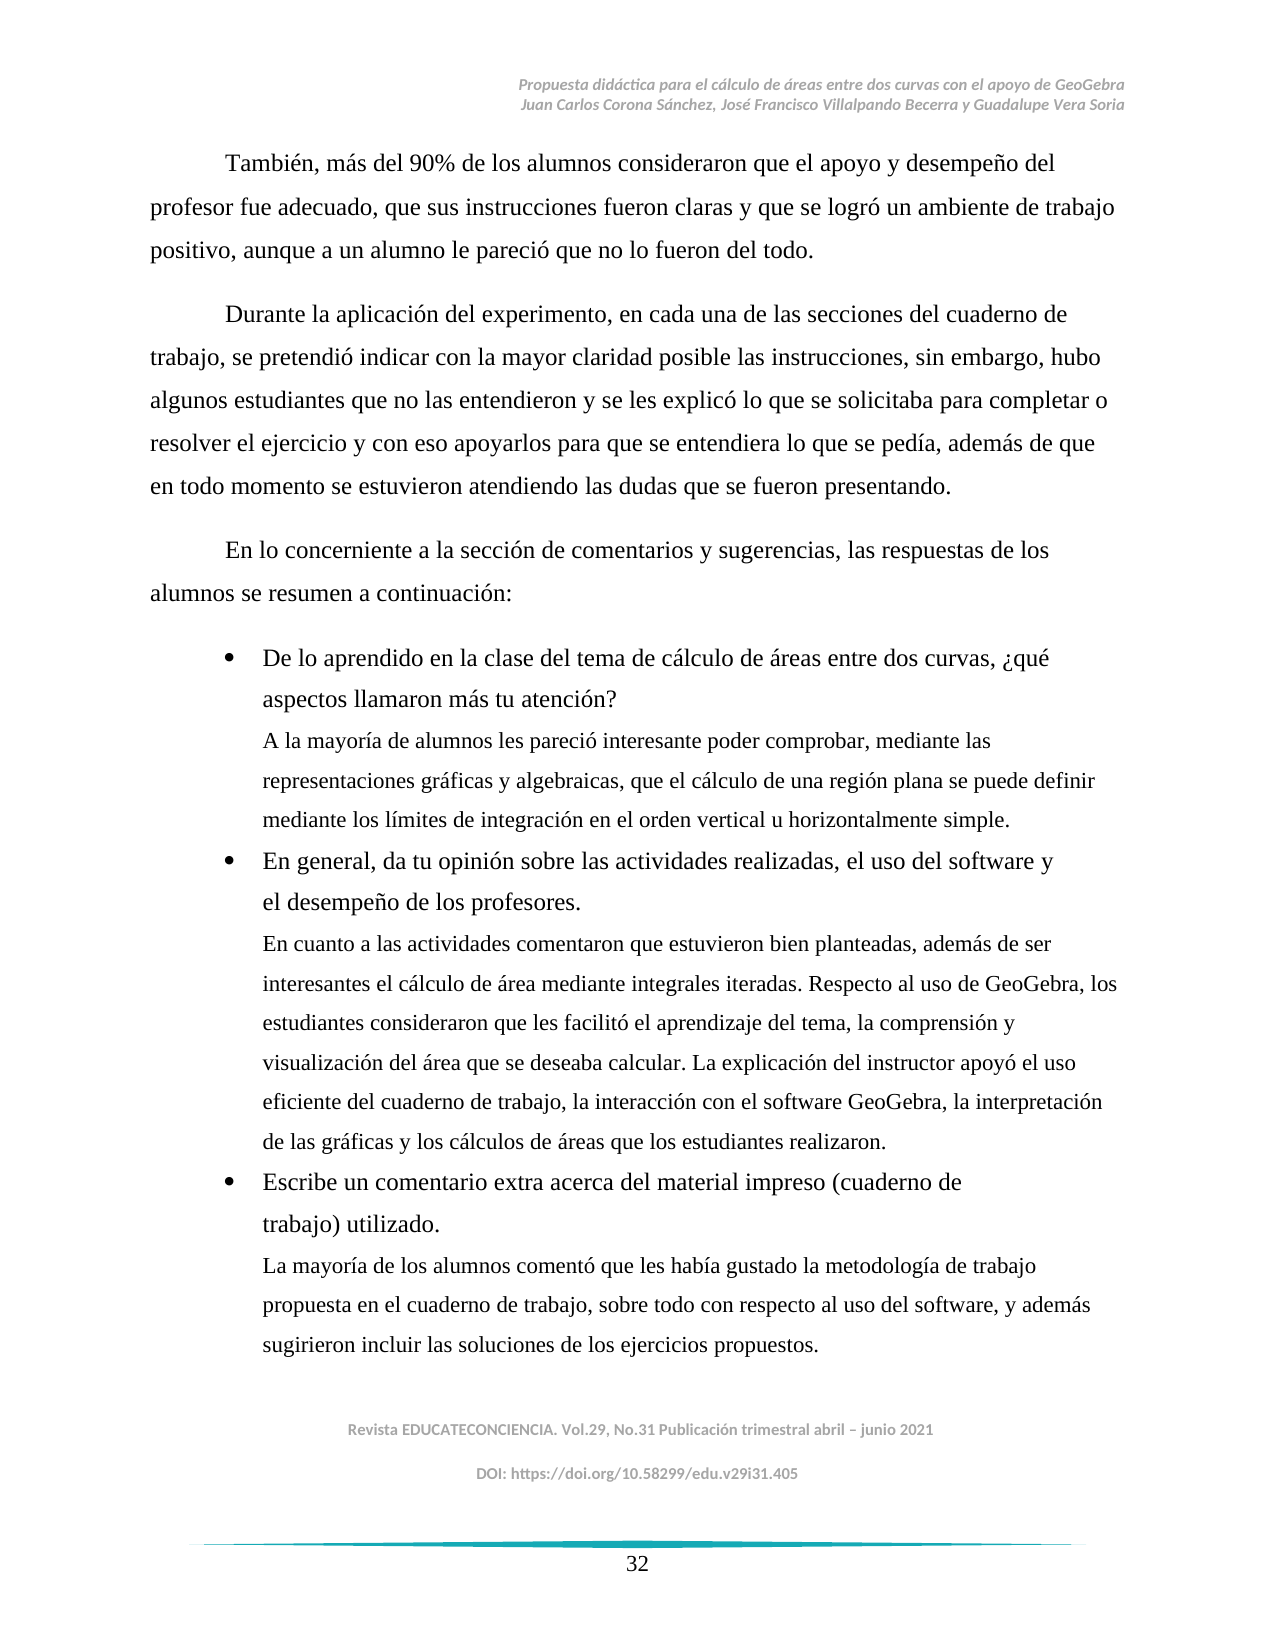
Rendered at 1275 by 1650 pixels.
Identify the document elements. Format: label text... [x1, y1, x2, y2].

text En lo concerniente a la sección de comentarios y sugerencias, las respuestas de los alumnos se resumen a continuación: [150, 535, 1052, 607]
text Durante la aplicación del experimento, en cada una de las secciones del cuaderno de trabajo, se pretendió indicar con la mayor claridad posible las instrucciones, sin embargo, hubo algunos estudiantes que no las entendieron y se les explicó lo que se solicitaba para completar o resolver el ejercicio y con eso apoyarlos para que se entendiera lo que se pedía, además de que en todo momento se estuvieron atendiendo las dudas que se fueron presentando. [150, 299, 1110, 500]
text En cuanto a las actividades comentaron que estuvieron bien planteadas, además de ser interesantes el cálculo de área mediante integrales iteradas. Respecto al uso de GeoGebra, los estudiantes consideraron que les facilitó el aprendizaje del tema, la comprensión y visualización del área que se deseaba calcular. La explicación del instructor apoyó el uso eficiente del cuaderno de trabajo, la interacción con el software GeoGebra, la interpretación de las gráficas y los cálculos de áreas que los estudiantes realizaron. [262, 930, 1120, 1154]
text También, más del 90% de los alumnos consideraron que el apoyo y desempeño del profesor fue adecuado, que sus instrucciones fueron claras y que se logró un ambiente de trabajo positivo, aunque a un alumno le pareció que no lo fueron del todo. [150, 148, 1117, 263]
list De lo aprendido en la clase del tema de cálculo de áreas entre dos curvas, ¿qué aspectos llamaron más tu atención? [225, 643, 1050, 713]
text A la mayoría de alumnos les pareció interesante poder comprobar, mediante las representaciones gráficas y algebraicas, que el cálculo de una región plana se puede definir mediante los límites de integración en el orden vertical u horizontalmente simple. [262, 727, 1098, 833]
list En general, da tu opinión sobre las actividades realizadas, el uso del software y el desempeño de los profesores. [225, 846, 1077, 916]
text La mayoría de los alumnos comentó que les había gustado la metodología de trabajo propuesta en el cuaderno de trabajo, sobre todo con respecto al uso del software, y además sugirieron incluir las soluciones de los ejercicios propuestos. [262, 1252, 1094, 1357]
list Escribe un comentario extra acerca del material impreso (cuaderno de trabajo) utilizado. [225, 1167, 1045, 1238]
text Revista EDUCATECONCIENCIA. Vol.29, No.31 Publicación trimestral abril – junio 2021 DOI: https://doi.org/10.58299/edu.v29i31.405 [348, 1419, 936, 1483]
